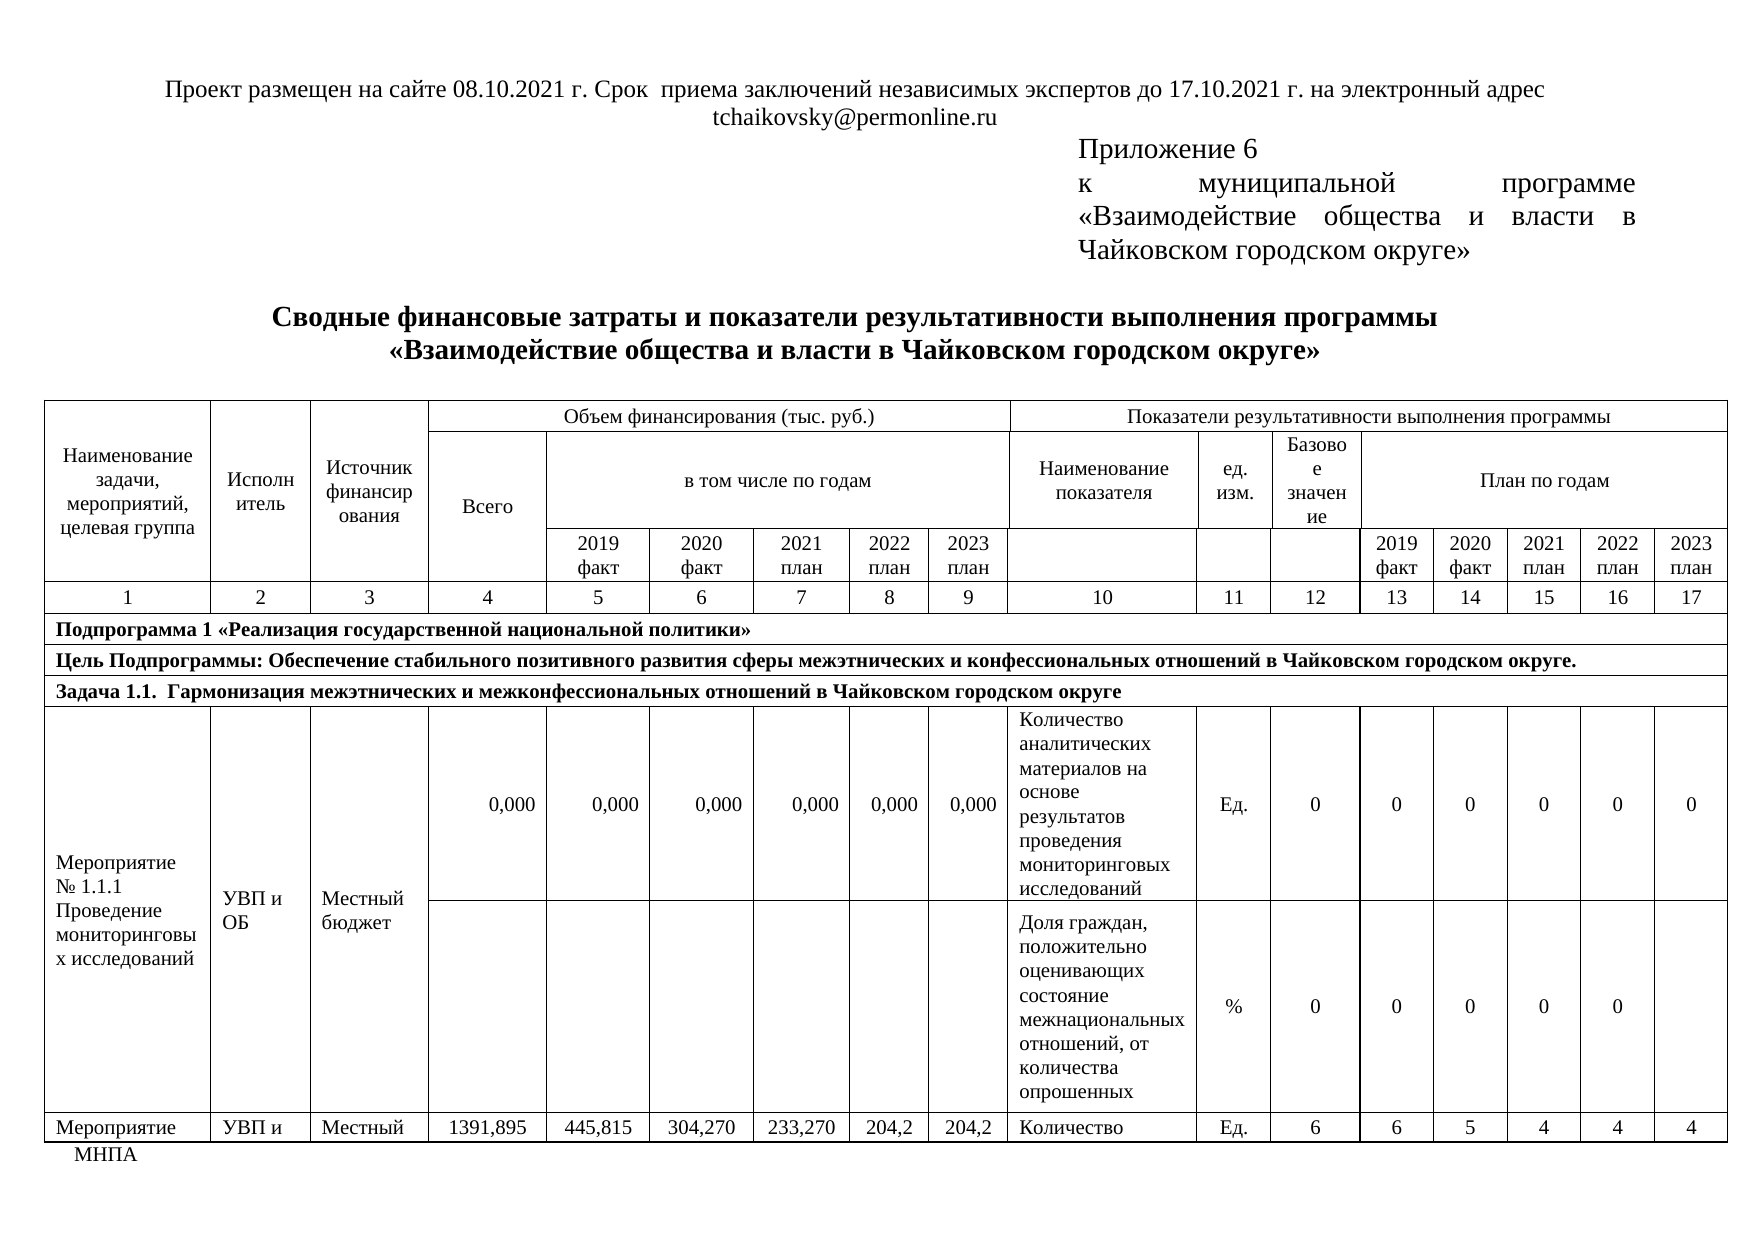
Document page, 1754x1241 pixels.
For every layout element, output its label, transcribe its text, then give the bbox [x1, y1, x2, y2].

table_cell 2022 план [850, 529, 928, 581]
table_cell 0,000 [754, 707, 849, 900]
table_cell Мероприятие № 1.1.1 Проведение мониторинговых исследований [45, 707, 210, 1112]
table_cell 204,270 [850, 1113, 928, 1141]
table_cell 2020 факт [650, 529, 753, 581]
table_cell [1271, 529, 1359, 581]
table_cell 2019 факт [1361, 529, 1433, 581]
table_cell 0 [1508, 707, 1580, 900]
table_cell 2019 факт [547, 529, 649, 581]
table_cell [1008, 1113, 1196, 1141]
table_cell 3 [311, 582, 428, 612]
table_cell Задача 1.1. Гармонизация межэтнических и межконфессиональных отношений в Чайковском городском округе [45, 676, 1727, 706]
table_cell 16 [1581, 582, 1654, 612]
table_cell 11 [1197, 582, 1270, 612]
table_cell 2022 план [1581, 529, 1654, 581]
table_cell УВП и ОБ [211, 1113, 310, 1141]
table_header Исполнитель [211, 401, 310, 581]
table_cell [650, 901, 753, 1112]
table_cell 12 [1271, 582, 1359, 612]
table_cell 0,000 [547, 707, 649, 900]
table_cell 2020 факт [1434, 529, 1507, 581]
table_cell 4 [1655, 1113, 1727, 1141]
table_cell 0 [1655, 707, 1727, 900]
table_cell Количество аналитических материалов на основе результатов проведения мониторинговых исследований [1008, 707, 1196, 900]
table_cell [1655, 901, 1727, 1112]
table_cell 15 [1508, 582, 1580, 612]
table_cell Всего [429, 432, 546, 581]
table_cell 13 [1361, 582, 1433, 612]
table_cell [547, 901, 649, 1112]
table_cell 2023 план [1655, 529, 1727, 581]
table_cell 2023 план [929, 529, 1007, 581]
table_cell 7 [754, 582, 849, 612]
table_cell 9 [929, 582, 1007, 612]
table_cell План по годам [1362, 432, 1727, 528]
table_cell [45, 1113, 210, 1141]
table_cell Базовое значение [1273, 432, 1361, 528]
table_cell 0 [1271, 707, 1359, 900]
table_cell Местный бюджет [311, 1113, 428, 1141]
table_cell 0,000 [650, 707, 753, 900]
table_cell Местный бюджет [311, 707, 428, 1112]
table_cell 14 [1434, 582, 1507, 612]
table_cell [1197, 529, 1270, 581]
table_cell [929, 901, 1007, 1112]
table_cell Ед. [1197, 1113, 1270, 1141]
table_cell 5 [547, 582, 649, 612]
table_cell 0 [1361, 901, 1433, 1112]
table_cell 2021 план [1508, 529, 1580, 581]
table_cell 4 [1508, 1113, 1580, 1141]
table_cell 445,815 [547, 1113, 649, 1141]
table_cell 0,000 [850, 707, 928, 900]
table_cell УВП и ОБ [211, 707, 310, 1112]
table_cell 0 [1581, 901, 1654, 1112]
table_cell [850, 901, 928, 1112]
table_cell в том числе по годам [547, 432, 1009, 528]
table_cell 0 [1271, 901, 1359, 1112]
table_header Наименование задачи, мероприятий, целевая группа [45, 401, 210, 581]
table_cell 6 [1271, 1113, 1359, 1141]
table_header Источник финансирования [311, 401, 428, 581]
table_cell 0,000 [429, 707, 546, 900]
text «Взаимодействие общества и власти в Чайковском городском округе» [74, 332, 1636, 366]
table_cell 0 [1434, 901, 1507, 1112]
table_cell ед. изм. [1199, 432, 1272, 528]
table_cell 8 [850, 582, 928, 612]
table_cell 304,270 [650, 1113, 753, 1141]
table_cell 4 [1581, 1113, 1654, 1141]
table_cell 4 [429, 582, 546, 612]
table_cell [1008, 529, 1196, 581]
table_cell Доля граждан, положительно оценивающих состояние межнациональных отношений, от количества опрошенных [1008, 901, 1196, 1112]
table_header Объем финансирования (тыс. руб.) [429, 401, 1010, 431]
table_cell 17 [1655, 582, 1727, 612]
table_cell Наименование показателя [1010, 432, 1198, 528]
table_cell 0 [1581, 707, 1654, 900]
table_cell 0 [1508, 901, 1580, 1112]
table_cell % [1197, 901, 1270, 1112]
table_cell 2 [211, 582, 310, 612]
table_header Показатели результативности выполнения программы [1011, 401, 1727, 431]
table_cell Ед. [1197, 707, 1270, 900]
table_cell Подпрограмма 1 «Реализация государственной национальной политики» [45, 614, 1727, 644]
table_cell Цель Подпрограммы: Обеспечение стабильного позитивного развития сферы межэтнических и конфессиональных отношений в Чайковском городском округе. [45, 645, 1727, 675]
table_cell 0 [1361, 707, 1433, 900]
table_cell 2021 план [754, 529, 849, 581]
table_cell 10 [1008, 582, 1196, 612]
table_cell 233,270 [754, 1113, 849, 1141]
text к муниципальной программе «Взаимодействие общества и власти в Чайковском городском округе» [1078, 165, 1636, 265]
table_cell [754, 901, 849, 1112]
table_cell 0,000 [929, 707, 1007, 900]
table_cell 1391,895 [429, 1113, 546, 1141]
table_cell 0 [1434, 707, 1507, 900]
table_cell 204,270 [929, 1113, 1007, 1141]
table_cell 6 [1361, 1113, 1433, 1141]
text Приложение 6 [1078, 131, 1636, 165]
table_cell 1 [45, 582, 210, 612]
table_cell [429, 901, 546, 1112]
table_cell 5 [1434, 1113, 1507, 1141]
text Сводные финансовые затраты и показатели результативности выполнения программы [74, 299, 1636, 332]
table_cell 6 [650, 582, 753, 612]
